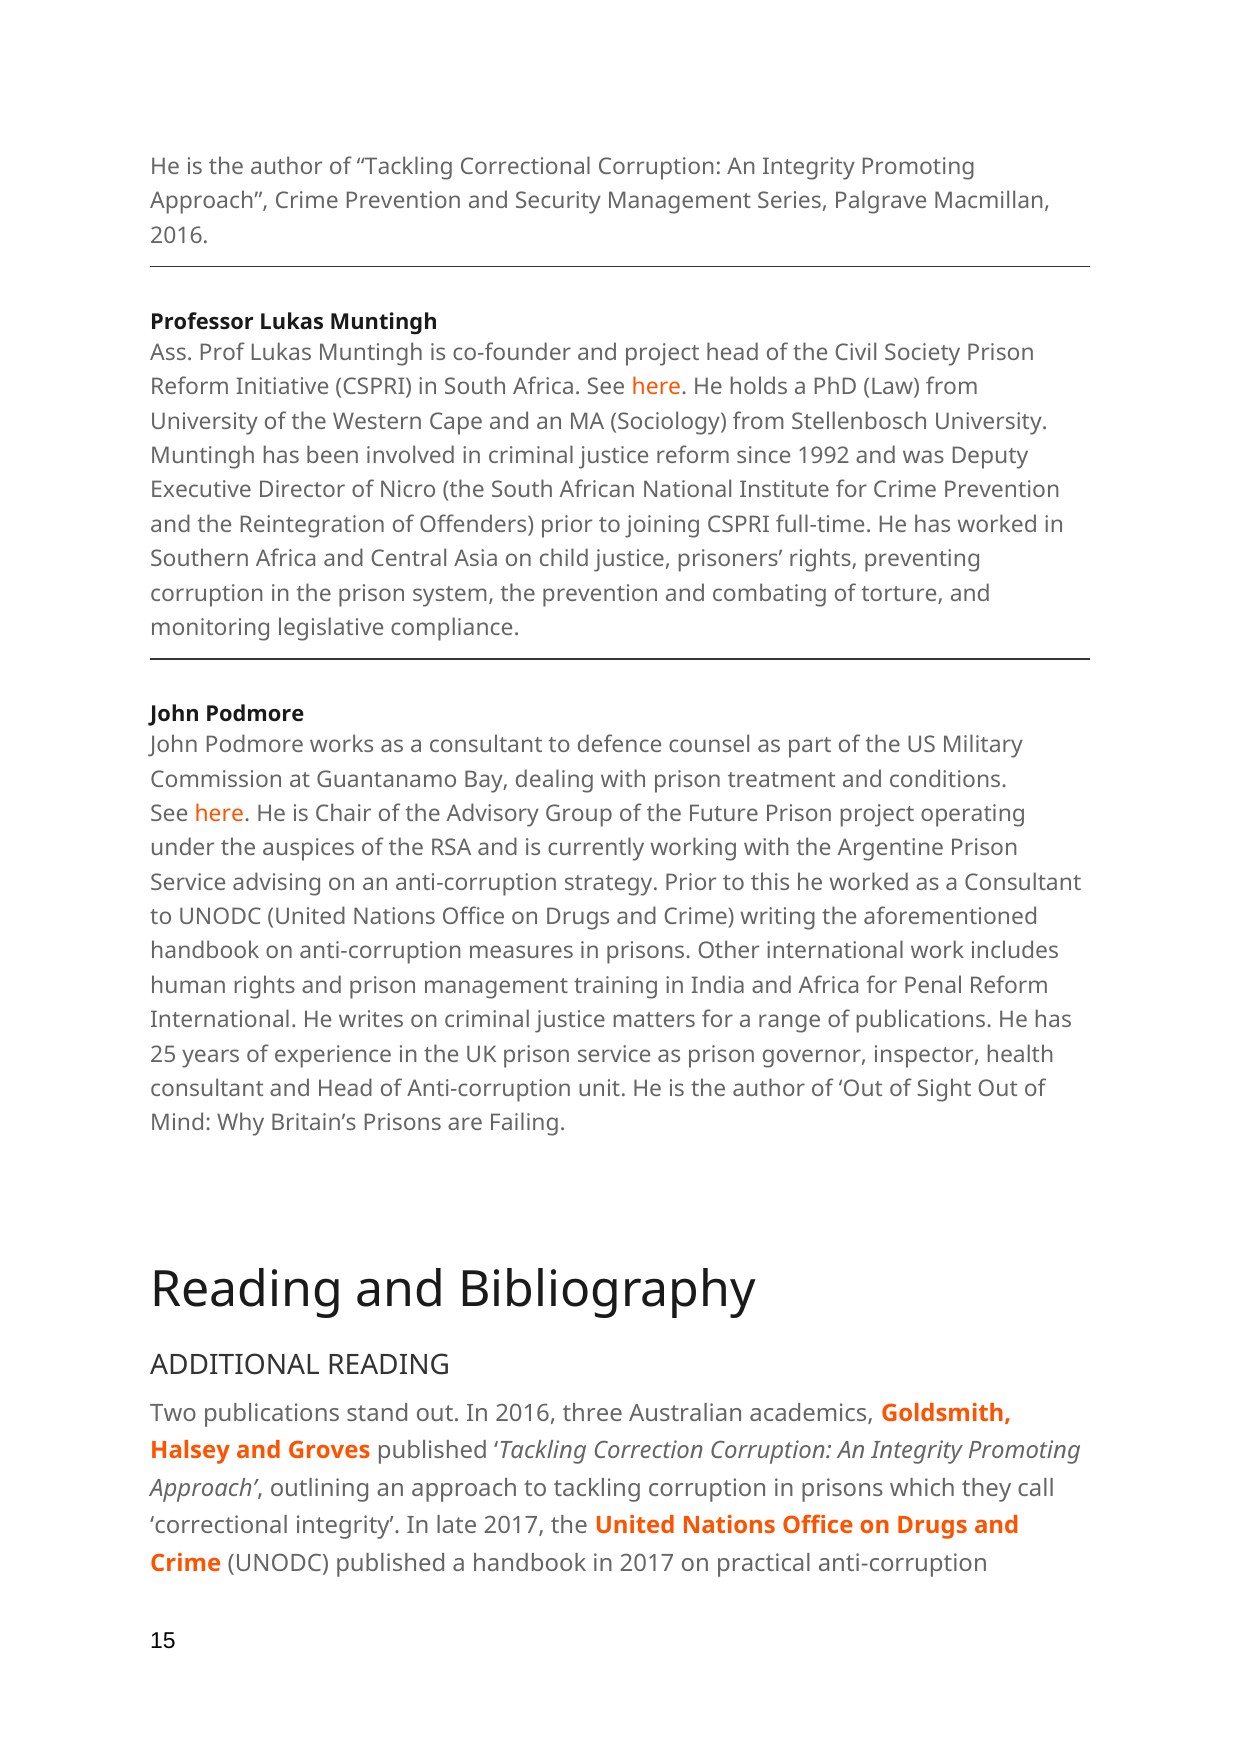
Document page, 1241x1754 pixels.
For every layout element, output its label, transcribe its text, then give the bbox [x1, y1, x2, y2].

text John Podmore works as a consultant to defence counsel as part of the US Military Commission at Guantanamo Bay, dealing with prison treatment and conditions. See here. He is Chair of the Advisory Group of the Future Prison project operating under the auspices of the RSA and is currently working with the Argentine Prison Service advising on an anti-corruption strategy. Prior to this he worked as a Consultant to UNODC (United Nations Office on Drugs and Crime) writing the aforementioned handbook on anti-corruption measures in prisons. Other international work includes human rights and prison management training in India and Africa for Penal Reform International. He writes on criminal justice matters for a range of publications. He has 25 years of experience in the UK prison service as prison governor, inspector, health consultant and Head of Anti-corruption unit. He is the author of ‘Out of Sight Out of Mind: Why Britain’s Prisons are Failing. [150, 728, 1090, 1137]
text John Podmore [150, 660, 1090, 728]
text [150, 1391, 1090, 1578]
subtitle Reading and Bibliography [150, 1253, 1090, 1321]
text Ass. Prof Lukas Muntingh is co-founder and project head of the Civil Society Prison Reform Initiative (CSPRI) in South Africa. See here. He holds a PhD (Law) from University of the Western Cape and an MA (Sociology) from Stellenbosch University. Muntingh has been involved in criminal justice reform since 1992 and was Deputy Executive Director of Nicro (the South African National Institute for Crime Prevention and the Reintegration of Offenders) prior to joining CSPRI full-time. He has worked in Southern Africa and Central Asia on child justice, prisoners’ rights, preventing corruption in the prison system, the prevention and combating of torture, and monitoring legislative compliance. [150, 336, 1090, 642]
text Professor Lukas Muntingh [150, 267, 1090, 336]
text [150, 150, 1090, 250]
subtitle ADDITIONAL READING [150, 1345, 1090, 1383]
